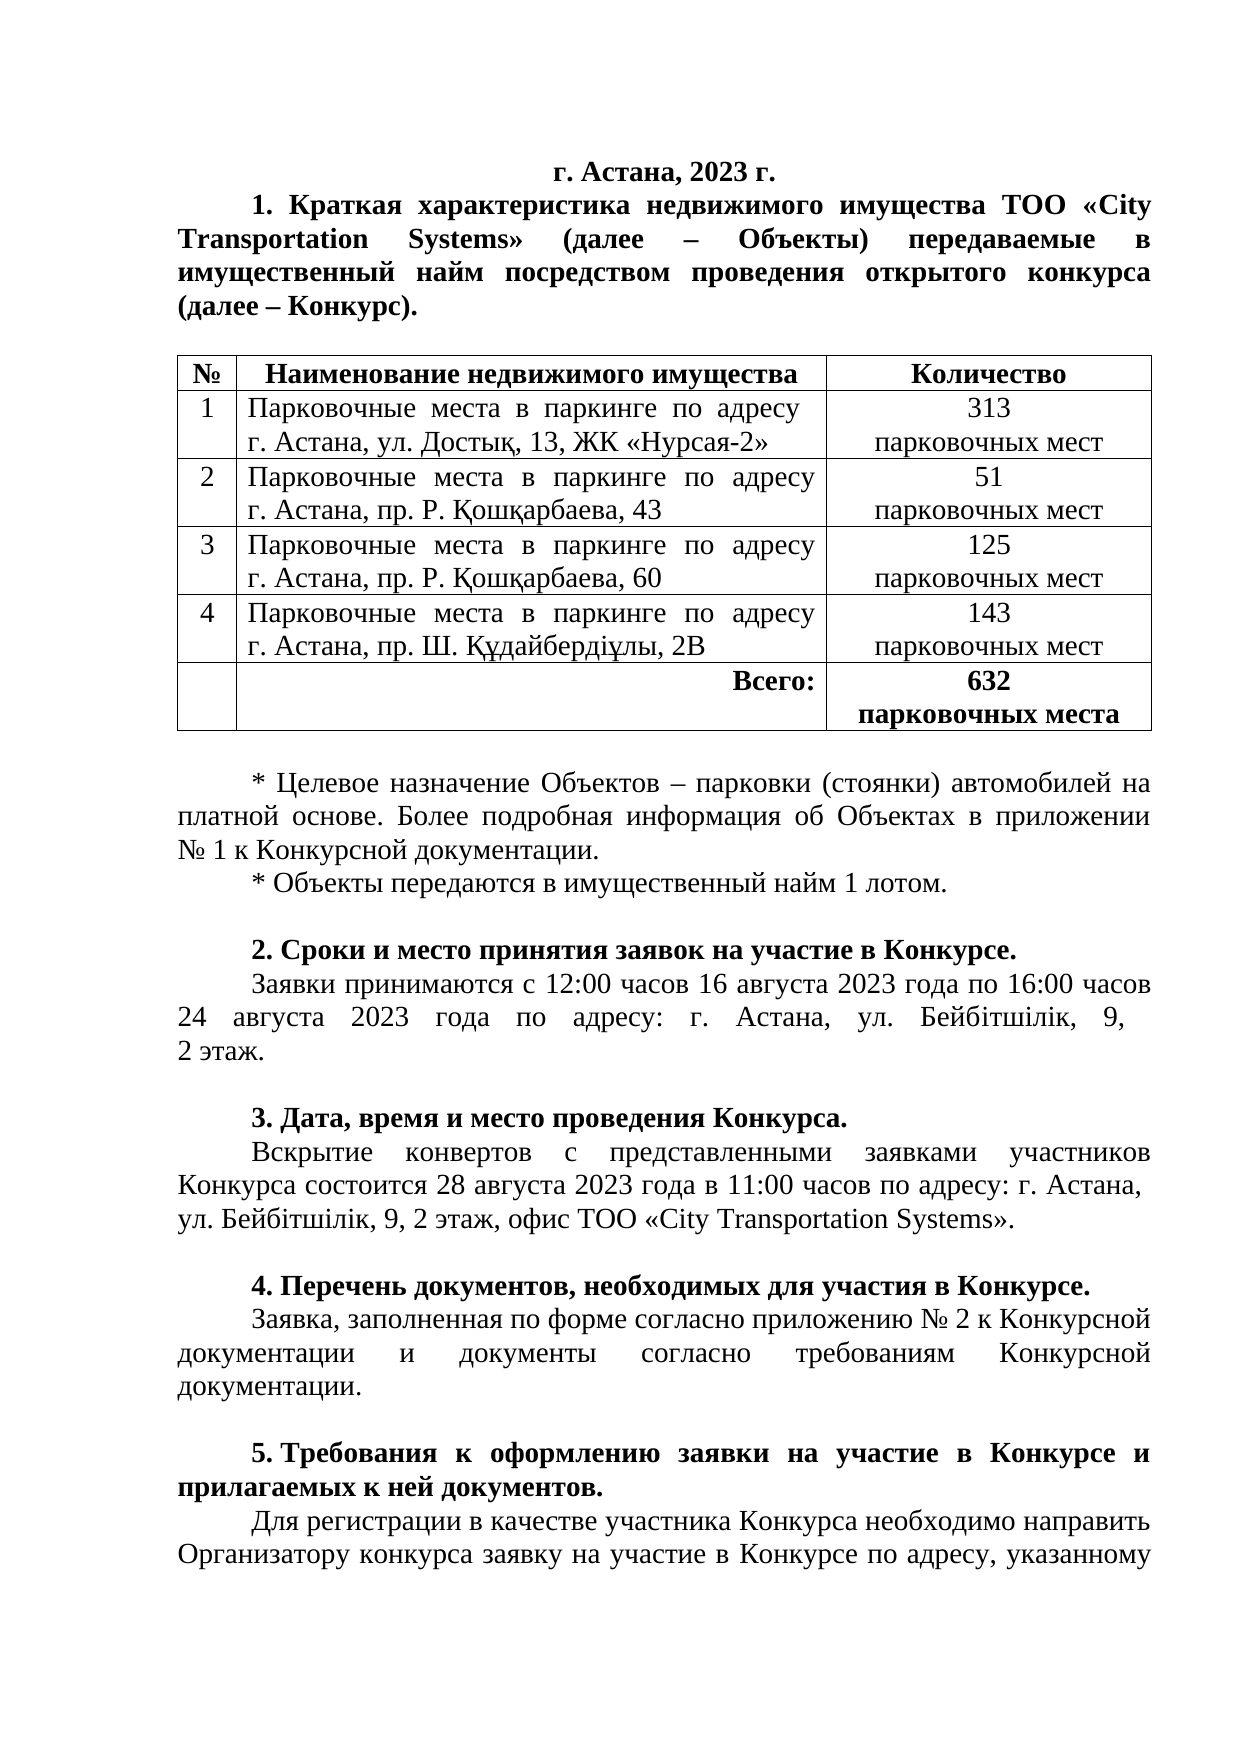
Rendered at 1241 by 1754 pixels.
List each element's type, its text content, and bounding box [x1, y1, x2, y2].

table_cell 51 парковочных мест [827, 459, 1151, 526]
text 1. Краткая характеристика недвижимого имущества ТОО «City Transportation Systems» (далее – Объекты) передаваемые в имущественный найм посредством проведения открытого конкурса (далее – Конкурс). [177, 187, 1152, 321]
text 4. Перечень документов, необходимых для участия в Конкурсе. [177, 1268, 1152, 1301]
table_header Количество [827, 356, 1151, 389]
table_header № [178, 356, 236, 389]
table_cell 4 [178, 595, 236, 662]
text Вскрытие конвертов с представленными заявками участников Конкурса состоится 28 августа 2023 года в 11:00 часов по адресу: г. Астана, ул. Бейбітшілік, 9, 2 этаж, офис ТОО «City Transportation Systems». [177, 1134, 1152, 1234]
text Заявки принимаются с 12:00 часов 16 августа 2023 года по 16:00 часов 24 августа 2023 года по адресу: г. Астана, ул. Бейбітшілік, 9, 2 этаж. [177, 966, 1152, 1067]
table_cell 3 [178, 527, 236, 594]
table_cell Всего: [237, 663, 826, 730]
table_cell [178, 663, 236, 730]
table_cell Парковочные места в паркинге по адресу г. Астана, пр. Р. Қошқарбаева, 60 [237, 527, 826, 594]
text Заявка, заполненная по форме согласно приложению № 2 к Конкурсной документации и документы согласно требованиям Конкурсной документации. [177, 1301, 1152, 1402]
table_cell 313 парковочных мест [827, 391, 1151, 458]
table_header Наименование недвижимого имущества [237, 356, 826, 389]
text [177, 1503, 1152, 1570]
table_cell Парковочные места в паркинге по адресу г. Астана, ул. Достық, 13, ЖК «Нурсая-2» [237, 391, 826, 458]
text 5. Требования к оформлению заявки на участие в Конкурсе и прилагаемых к ней документов. [177, 1436, 1152, 1503]
text * Объекты передаются в имущественный найм 1 лотом. [177, 865, 1152, 899]
table_cell 143 парковочных мест [827, 595, 1151, 662]
table_cell 125 парковочных мест [827, 527, 1151, 594]
text г. Астана, 2023 г. [177, 154, 1152, 187]
table_cell 1 [178, 391, 236, 458]
table_cell 632 парковочных места [827, 663, 1151, 730]
text 3. Дата, время и место проведения Конкурса. [177, 1100, 1152, 1134]
table_cell 2 [178, 459, 236, 526]
text * Целевое назначение Объектов – парковки (стоянки) автомобилей на платной основе. Более подробная информация об Объектах в приложении № 1 к Конкурсной документации. [177, 765, 1152, 865]
text 2. Сроки и место принятия заявок на участие в Конкурсе. [177, 932, 1152, 966]
table_cell Парковочные места в паркинге по адресу г. Астана, пр. Р. Қошқарбаева, 43 [237, 459, 826, 526]
table_cell Парковочные места в паркинге по адресу г. Астана, пр. Ш. Құдайбердіұлы, 2В [237, 595, 826, 662]
